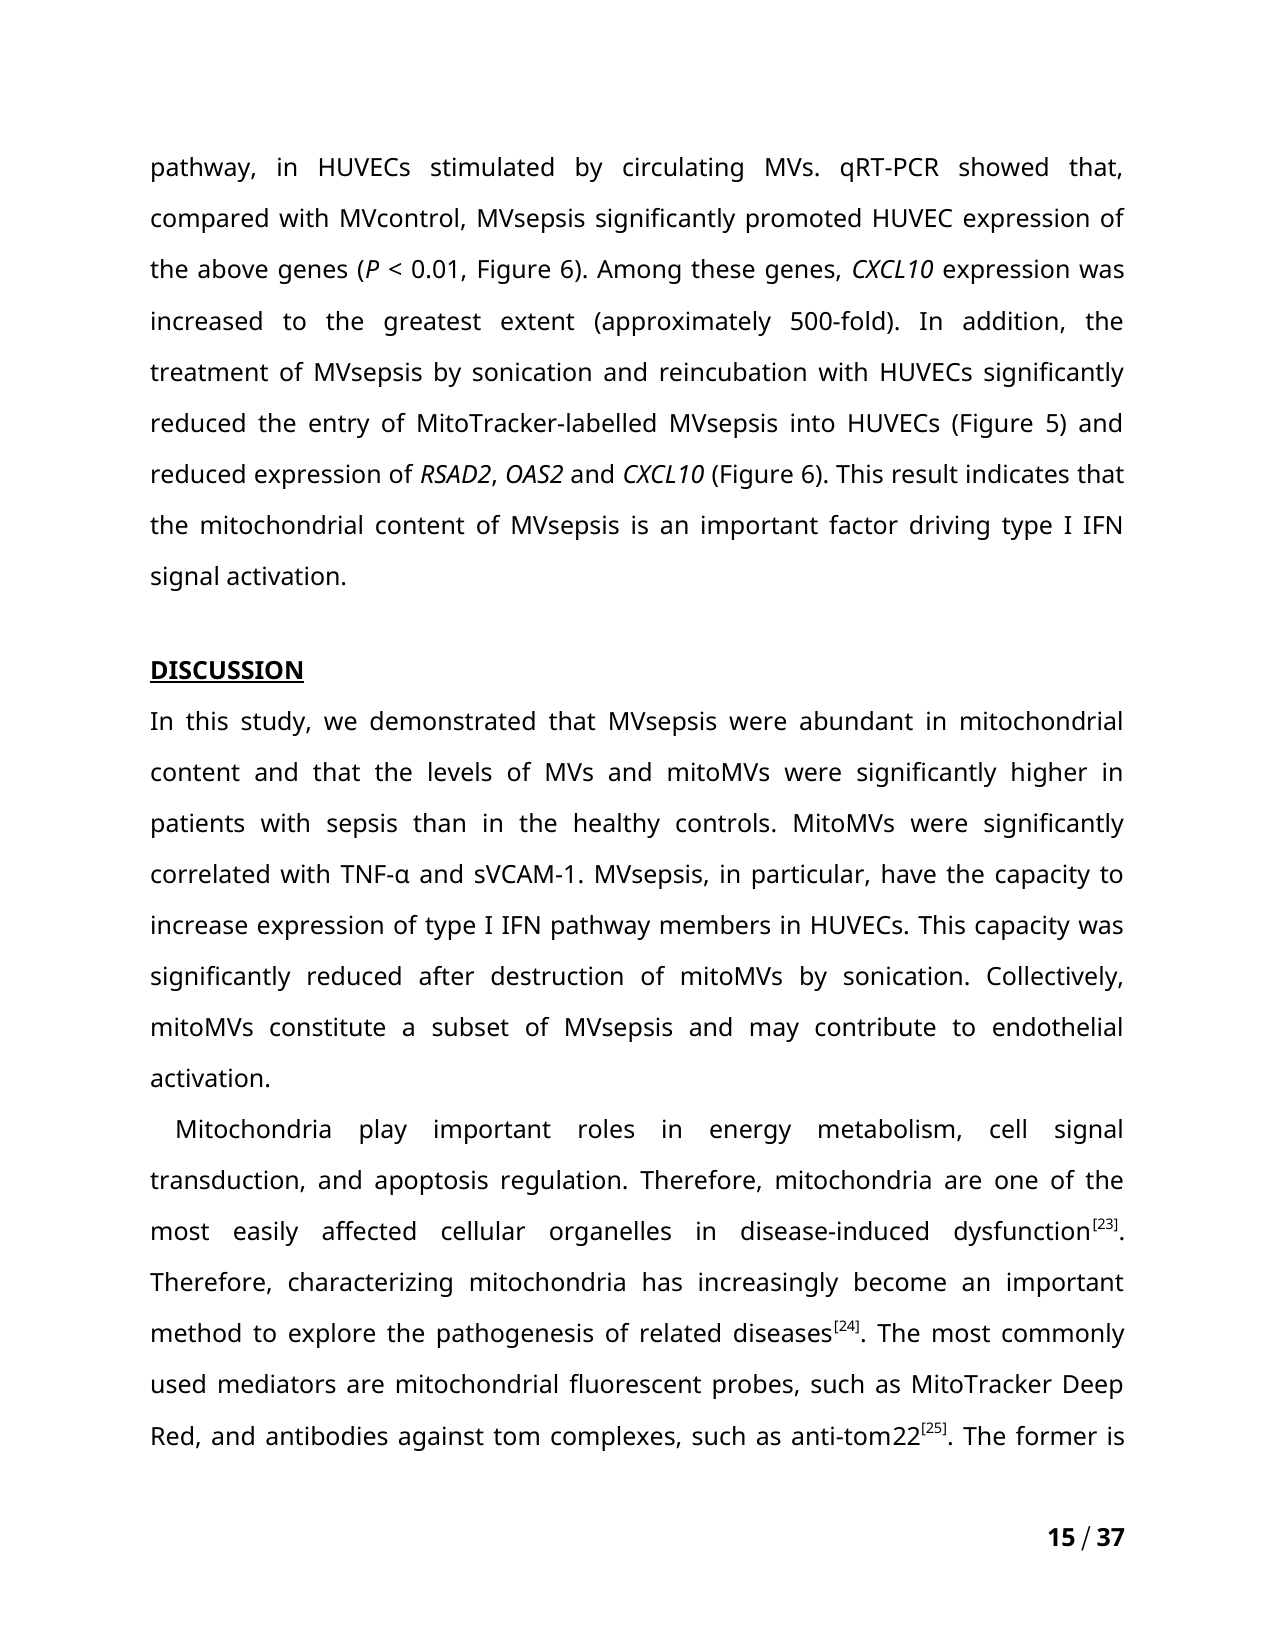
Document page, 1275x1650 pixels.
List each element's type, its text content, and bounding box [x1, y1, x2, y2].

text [150, 150, 1125, 592]
text DISCUSSION [150, 652, 1125, 687]
text In this study, we demonstrated that MVsepsis were abundant in mitochondrial content and that the levels of MVs and mitoMVs were significantly higher in patients with sepsis than in the healthy controls. MitoMVs were significantly correlated with TNF-α and sVCAM-1. MVsepsis, in particular, have the capacity to increase expression of type I IFN pathway members in HUVECs. This capacity was significantly reduced after destruction of mitoMVs by sonication. Collectively, mitoMVs constitute a subset of MVsepsis and may contribute to endothelial activation. [150, 703, 1125, 1095]
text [150, 1112, 1125, 1452]
